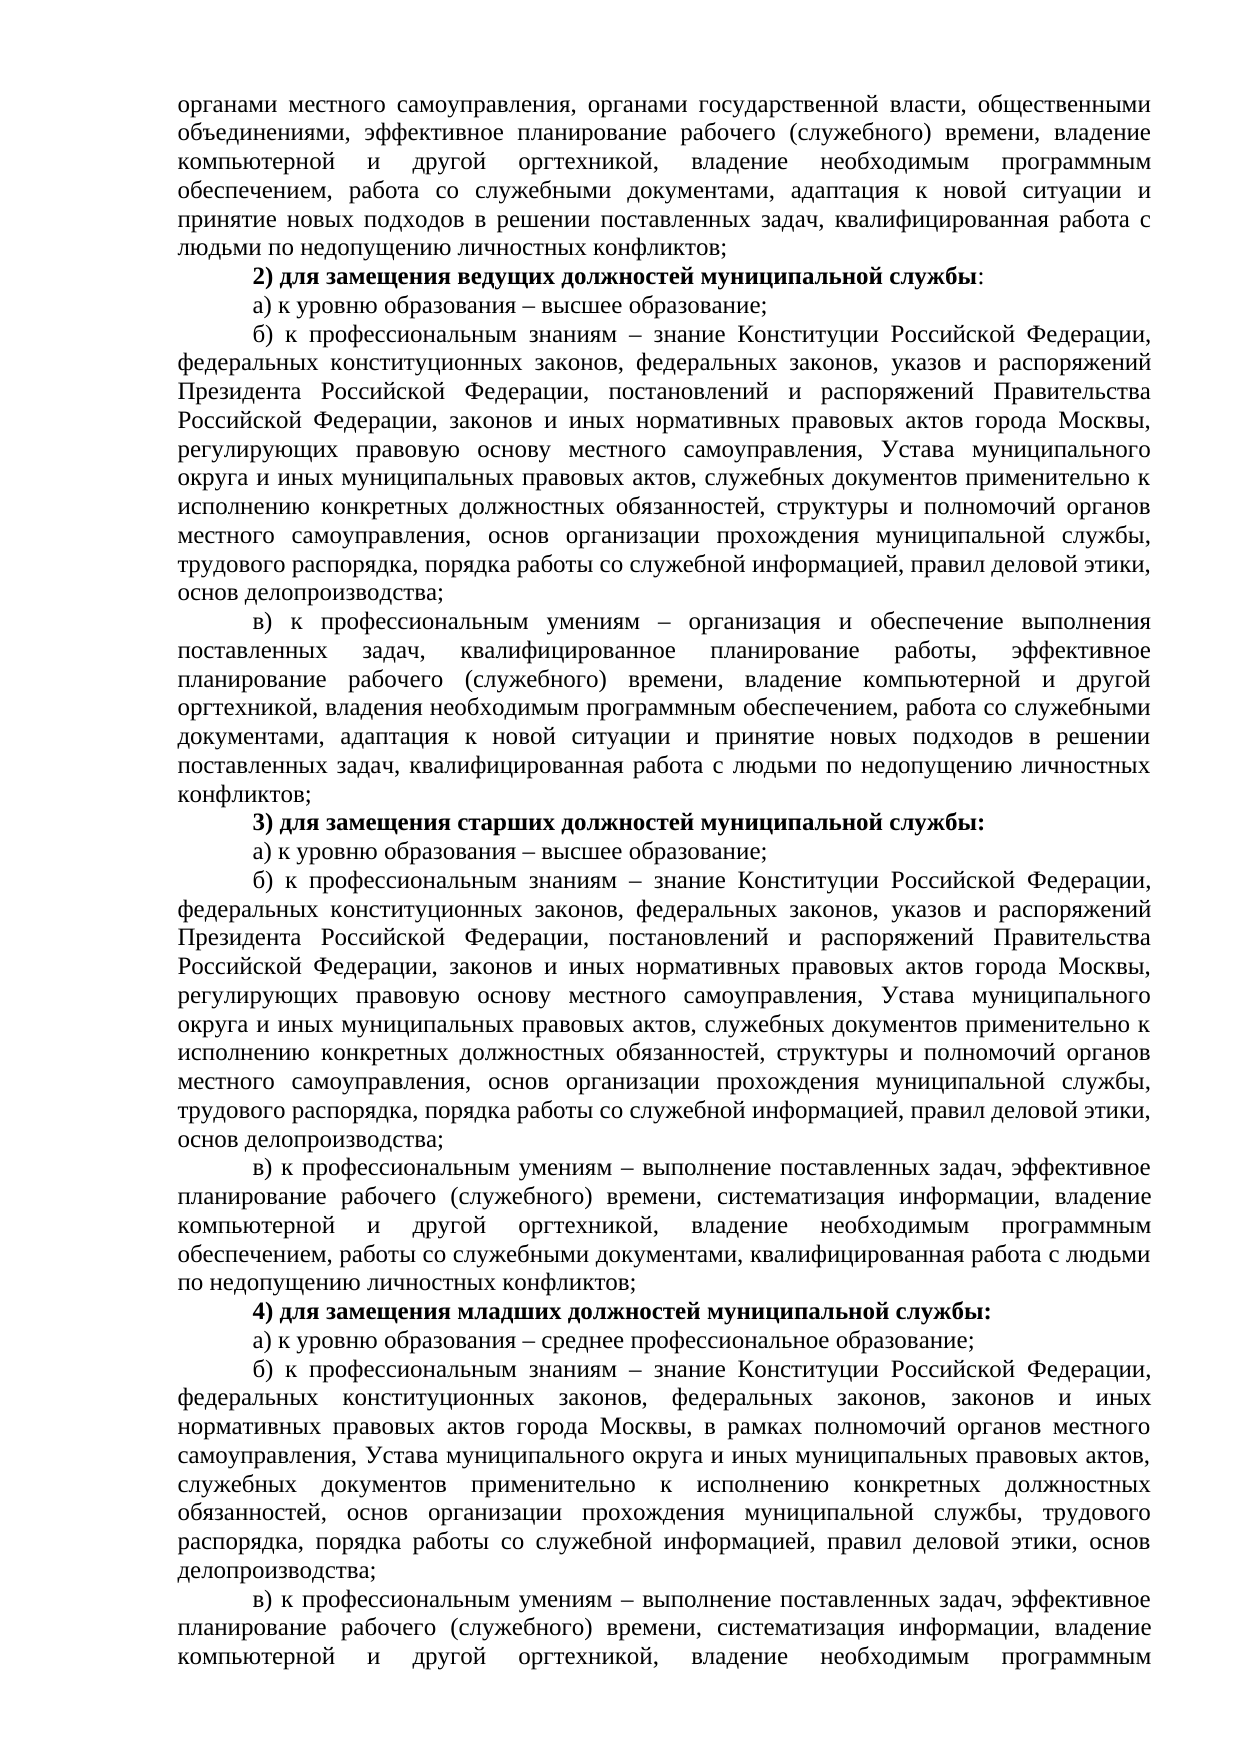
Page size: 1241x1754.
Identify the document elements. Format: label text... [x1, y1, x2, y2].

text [177, 1584, 1152, 1670]
text б) к профессиональным знаниям – знание Конституции Российской Федерации, федеральных конституционных законов, федеральных законов, указов и распоряжений Президента Российской Федерации, постановлений и распоряжений Правительства Российской Федерации, законов и иных нормативных правовых актов города Москвы, регулирующих правовую основу местного самоуправления, Устава муниципального округа и иных муниципальных правовых актов, служебных документов применительно к исполнению конкретных должностных обязанностей, структуры и полномочий органов местного самоуправления, основ организации прохождения муниципальной службы, трудового распорядка, порядка работы со служебной информацией, правил деловой этики, основ делопроизводства; [177, 865, 1152, 1152]
text б) к профессиональным знаниям – знание Конституции Российской Федерации, федеральных конституционных законов, федеральных законов, законов и иных нормативных правовых актов города Москвы, в рамках полномочий органов местного самоуправления, Устава муниципального округа и иных муниципальных правовых актов, служебных документов применительно к исполнению конкретных должностных обязанностей, основ организации прохождения муниципальной службы, трудового распорядка, порядка работы со служебной информацией, правил деловой этики, основ делопроизводства; [177, 1354, 1152, 1584]
text 2) для замещения ведущих должностей муниципальной службы: [177, 261, 1152, 290]
text в) к профессиональным умениям – организация и обеспечение выполнения поставленных задач, квалифицированное планирование работы, эффективное планирование рабочего (служебного) времени, владение компьютерной и другой оргтехникой, владения необходимым программным обеспечением, работа со служебными документами, адаптация к новой ситуации и принятие новых подходов в решении поставленных задач, квалифицированная работа с людьми по недопущению личностных конфликтов; [177, 606, 1152, 807]
text а) к уровню образования – высшее образование; [177, 836, 1152, 865]
text 4) для замещения младших должностей муниципальной службы: [177, 1296, 1152, 1325]
text 3) для замещения старших должностей муниципальной службы: [177, 807, 1152, 836]
text в) к профессиональным умениям – выполнение поставленных задач, эффективное планирование рабочего (служебного) времени, систематизация информации, владение компьютерной и другой оргтехникой, владение необходимым программным обеспечением, работы со служебными документами, квалифицированная работа с людьми по недопущению личностных конфликтов; [177, 1152, 1152, 1296]
text б) к профессиональным знаниям – знание Конституции Российской Федерации, федеральных конституционных законов, федеральных законов, указов и распоряжений Президента Российской Федерации, постановлений и распоряжений Правительства Российской Федерации, законов и иных нормативных правовых актов города Москвы, регулирующих правовую основу местного самоуправления, Устава муниципального округа и иных муниципальных правовых актов, служебных документов применительно к исполнению конкретных должностных обязанностей, структуры и полномочий органов местного самоуправления, основ организации прохождения муниципальной службы, трудового распорядка, порядка работы со служебной информацией, правил деловой этики, основ делопроизводства; [177, 319, 1152, 606]
text а) к уровню образования – среднее профессиональное образование; [177, 1325, 1152, 1354]
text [177, 89, 1152, 261]
text а) к уровню образования – высшее образование; [177, 290, 1152, 319]
